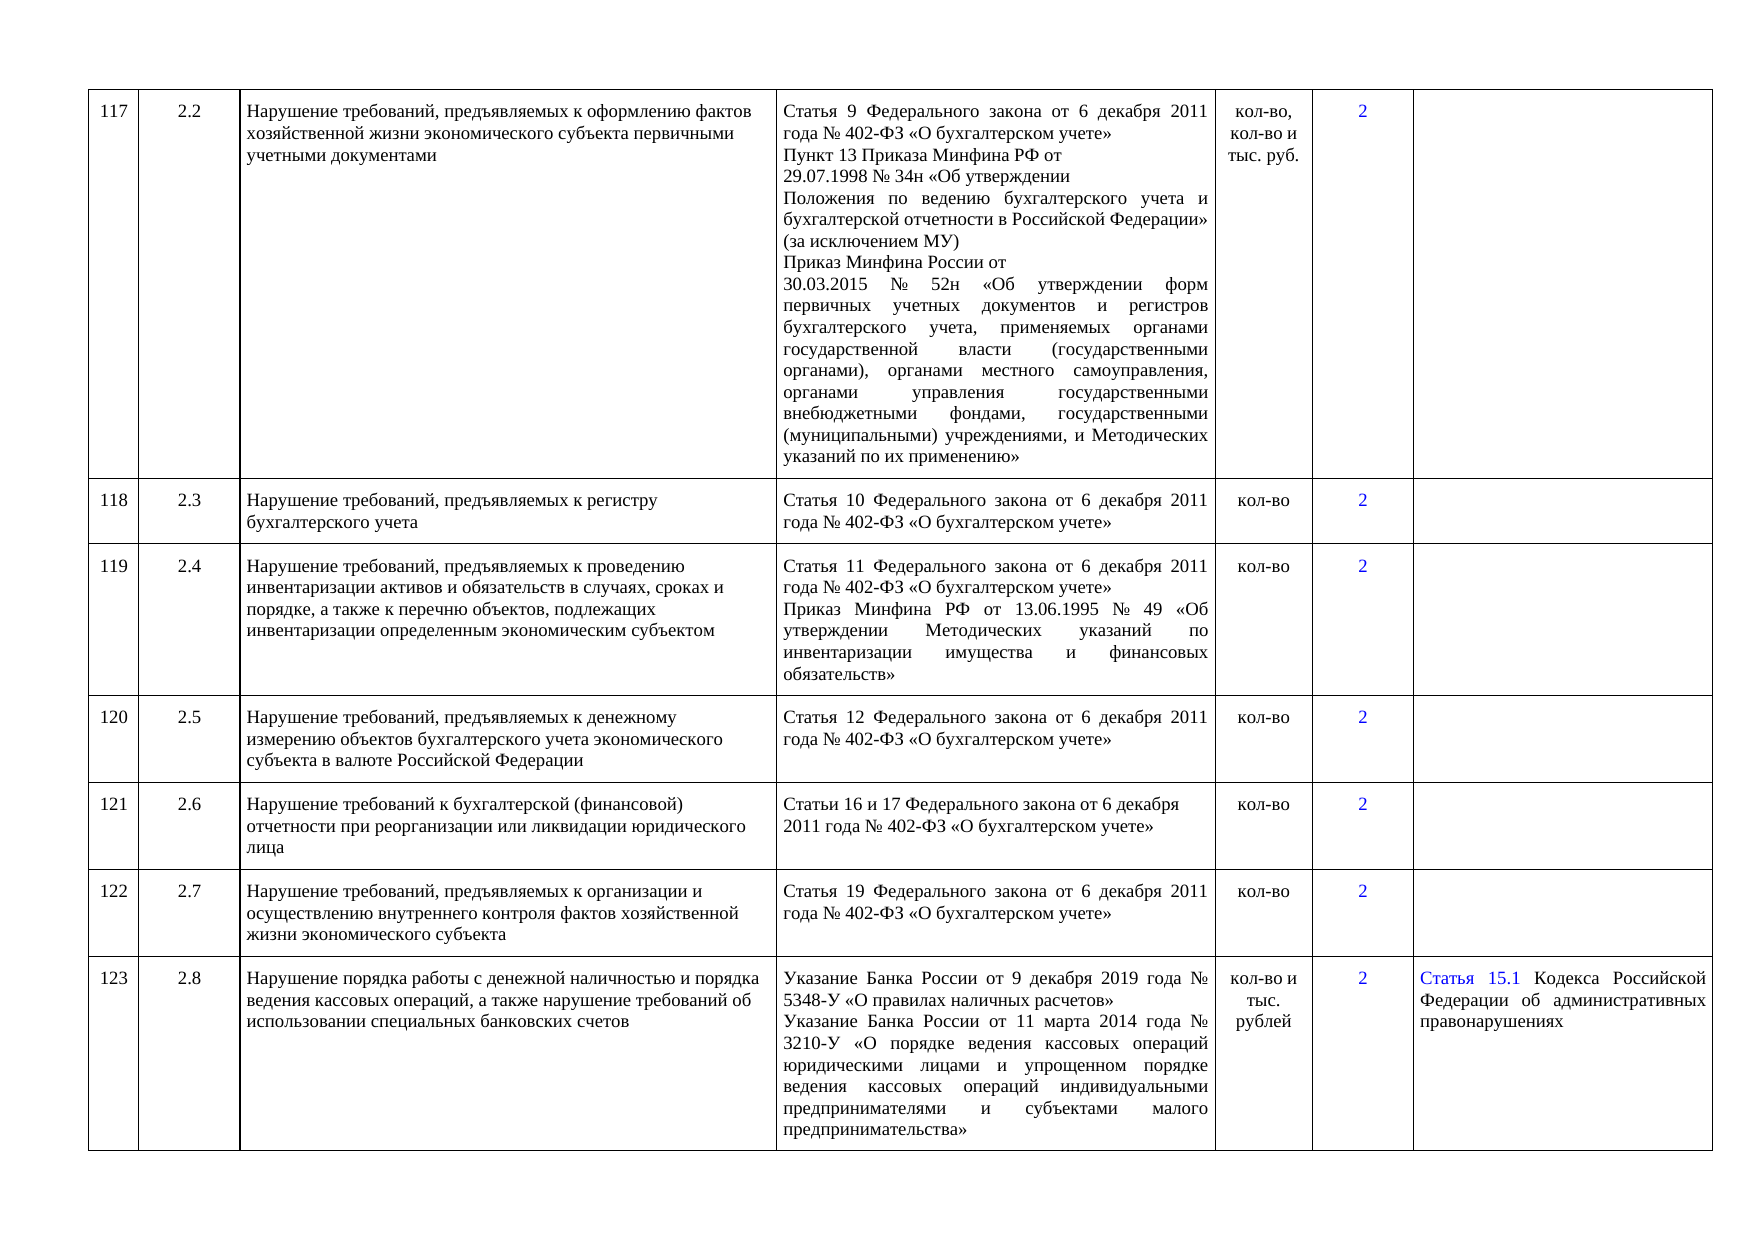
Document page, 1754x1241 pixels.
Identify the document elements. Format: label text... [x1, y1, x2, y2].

table_cell [1414, 479, 1712, 543]
table_cell кол-во [1216, 479, 1312, 543]
table_cell 117 [89, 90, 138, 477]
table_cell [1414, 90, 1712, 477]
table_cell 2.8 [139, 957, 239, 1150]
table_cell 2 [1313, 696, 1413, 782]
table_cell 2.7 [139, 870, 239, 956]
table_cell 122 [89, 870, 138, 956]
table_cell Нарушение требований к бухгалтерской (финансовой) отчетности при реорганизации или ликвидации юридического лица [241, 783, 776, 868]
table_cell Указание Банка России от 9 декабря 2019 года № 5348-У «О правилах наличных расчетов» Указание Банка России от 11 марта 2014 года № 3210-У «О порядке ведения кассовых операций юридическими лицами и упрощенном порядке ведения кассовых операций индивидуальными предпринимателями и субъектами малого предпринимательства» [777, 957, 1215, 1150]
table_cell кол-во [1216, 544, 1312, 694]
table_cell 2 [1313, 870, 1413, 956]
table_cell [1414, 870, 1712, 956]
table_cell 118 [89, 479, 138, 543]
table_cell Статья 10 Федерального закона от 6 декабря 2011 года № 402-ФЗ «О бухгалтерском учете» [777, 479, 1215, 543]
table_cell 121 [89, 783, 138, 868]
table_cell 2 [1313, 783, 1413, 868]
table_cell Статья 12 Федерального закона от 6 декабря 2011 года № 402-ФЗ «О бухгалтерском учете» [777, 696, 1215, 782]
table_cell 2 [1313, 957, 1413, 1150]
table_cell кол-во и тыс. рублей [1216, 957, 1312, 1150]
table_cell 2.4 [139, 544, 239, 694]
table_cell кол-во, кол-во и тыс. руб. [1216, 90, 1312, 477]
table_cell 120 [89, 696, 138, 782]
table_cell 2 [1313, 90, 1413, 477]
table_cell 2.6 [139, 783, 239, 868]
table_cell Нарушение требований, предъявляемых к регистру бухгалтерского учета [241, 479, 776, 543]
table_cell Нарушение требований, предъявляемых к оформлению фактов хозяйственной жизни экономического субъекта первичными учетными документами [241, 90, 776, 477]
table_cell [1414, 783, 1712, 868]
table_cell [1414, 696, 1712, 782]
table_cell кол-во [1216, 696, 1312, 782]
table_cell кол-во [1216, 870, 1312, 956]
table_cell 2 [1313, 544, 1413, 694]
table_cell 2.5 [139, 696, 239, 782]
table_cell Нарушение требований, предъявляемых к проведению инвентаризации активов и обязательств в случаях, сроках и порядке, а также к перечню объектов, подлежащих инвентаризации определенным экономическим субъектом [241, 544, 776, 694]
table_cell Нарушение требований, предъявляемых к организации и осуществлению внутреннего контроля фактов хозяйственной жизни экономического субъекта [241, 870, 776, 956]
table_cell 2.2 [139, 90, 239, 477]
table_cell Нарушение порядка работы с денежной наличностью и порядка ведения кассовых операций, а также нарушение требований об использовании специальных банковских счетов [241, 957, 776, 1150]
table_cell [1414, 544, 1712, 694]
table_cell Статьи 16 и 17 Федерального закона от 6 декабря 2011 года № 402-ФЗ «О бухгалтерском учете» [777, 783, 1215, 868]
table_cell Статья 11 Федерального закона от 6 декабря 2011 года № 402-ФЗ «О бухгалтерском учете» Приказ Минфина РФ от 13.06.1995 № 49 «Об утверждении Методических указаний по инвентаризации имущества и финансовых обязательств» [777, 544, 1215, 694]
table_cell Нарушение требований, предъявляемых к денежному измерению объектов бухгалтерского учета экономического субъекта в валюте Российской Федерации [241, 696, 776, 782]
table_cell 123 [89, 957, 138, 1150]
table_cell Статья 9 Федерального закона от 6 декабря 2011 года № 402-ФЗ «О бухгалтерском учете» Пункт 13 Приказа Минфина РФ от 29.07.1998 № 34н «Об утверждении Положения по ведению бухгалтерского учета и бухгалтерской отчетности в Российской Федерации» (за исключением МУ) Приказ Минфина России от 30.03.2015 № 52н «Об утверждении форм первичных учетных документов и регистров бухгалтерского учета, применяемых органами государственной власти (государственными органами), органами местного самоуправления, органами управления государственными внебюджетными фондами, государственными (муниципальными) учреждениями, и Методических указаний по их применению» [777, 90, 1215, 477]
table_cell кол-во [1216, 783, 1312, 868]
table_cell Статья 15.1 Кодекса Российской Федерации об административных правонарушениях [1414, 957, 1712, 1150]
table_cell 2 [1313, 479, 1413, 543]
table_cell 2.3 [139, 479, 239, 543]
table_cell Статья 19 Федерального закона от 6 декабря 2011 года № 402-ФЗ «О бухгалтерском учете» [777, 870, 1215, 956]
table_cell 119 [89, 544, 138, 694]
